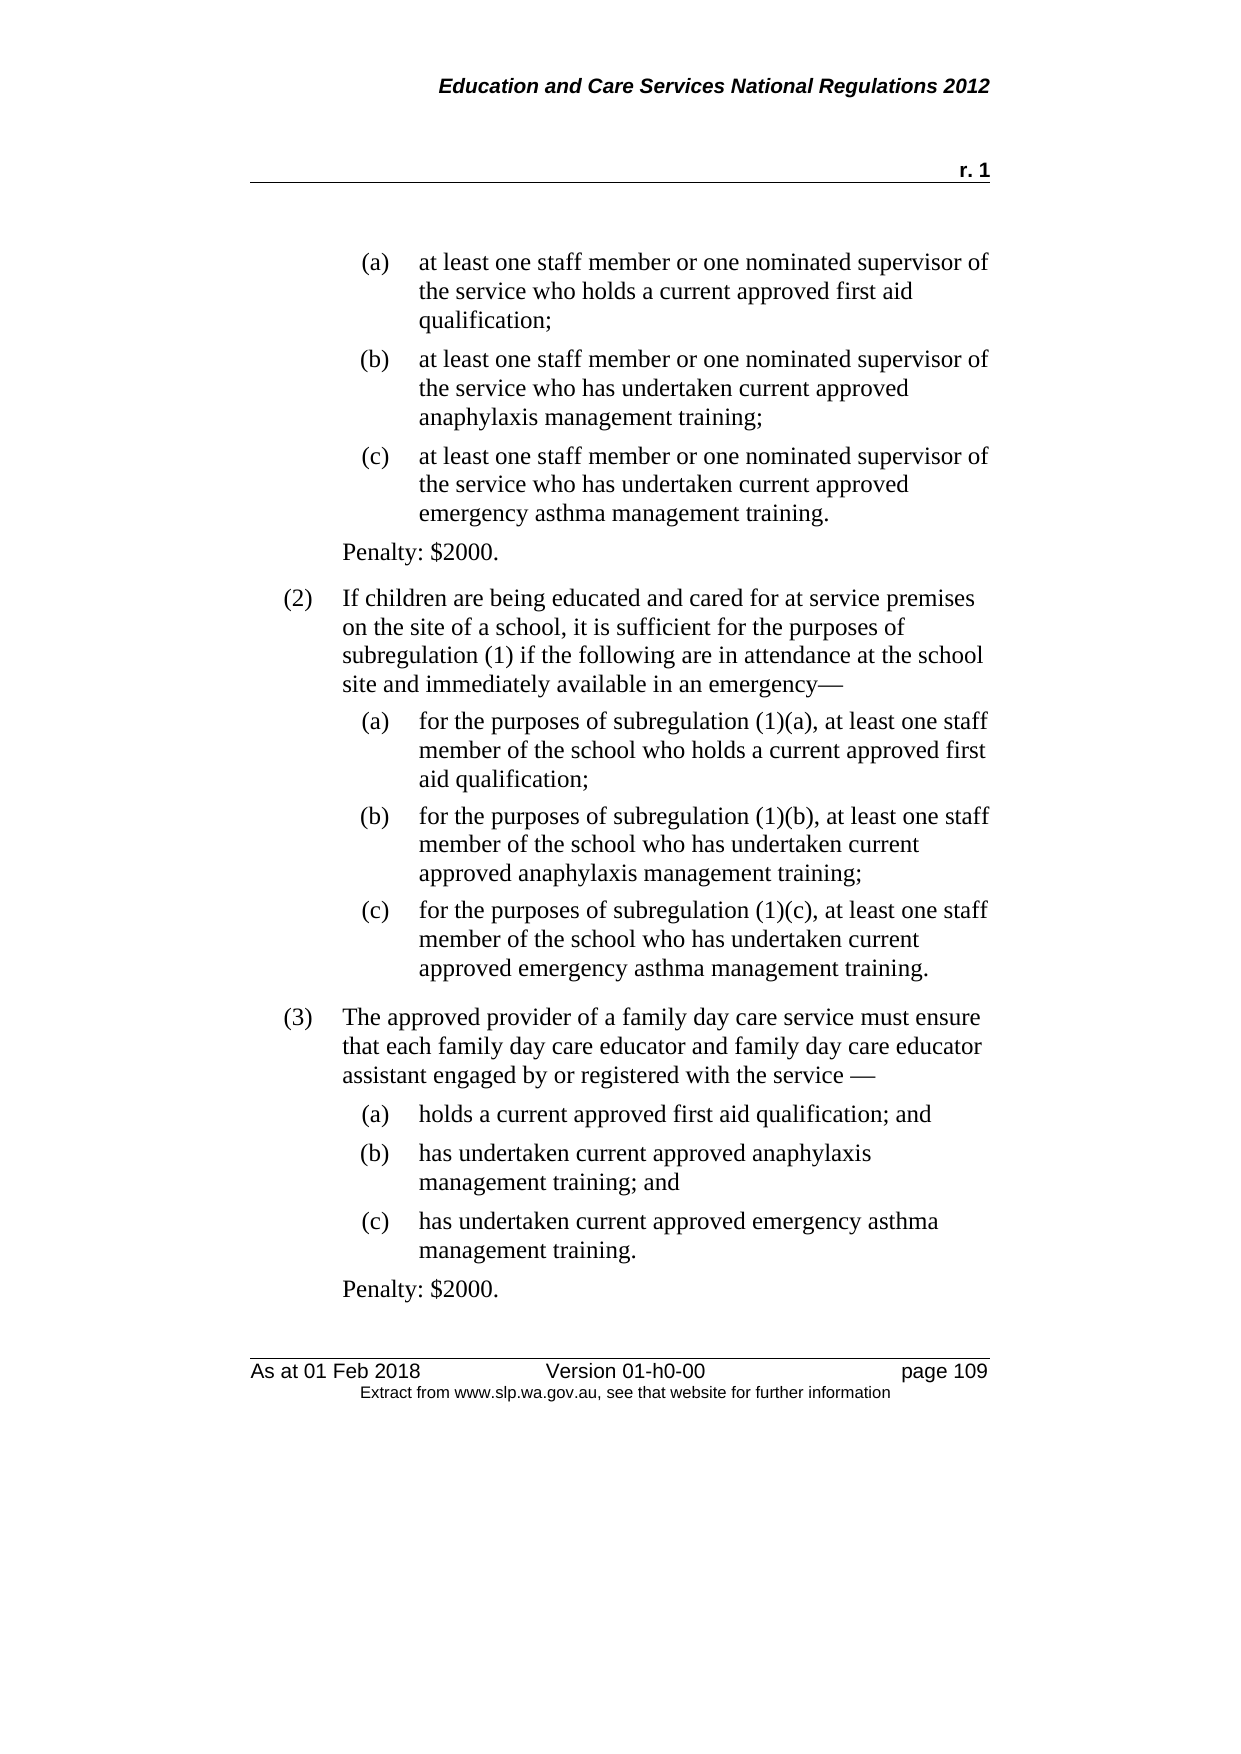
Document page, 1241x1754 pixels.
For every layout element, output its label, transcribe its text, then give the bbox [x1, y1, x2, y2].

text Penalty: $2000. [250, 1274, 990, 1303]
text (a) for the purposes of subregulation (1)(a), at least one staff member of the school who holds a current approved first aid qualification; [250, 706, 990, 792]
text Penalty: $2000. [250, 537, 990, 566]
text (b) at least one staff member or one nominated supervisor of the service who has undertaken current approved anaphylaxis management training; [250, 344, 990, 430]
text (c) has undertaken current approved emergency asthma management training. [250, 1206, 990, 1264]
text (3) The approved provider of a family day care service must ensure that each family day care educator and family day care educator assistant engaged by or registered with the service — [250, 1002, 990, 1089]
text (a) holds a current approved first aid qualification; and [250, 1099, 990, 1128]
text (b) for the purposes of subregulation (1)(b), at least one staff member of the school who has undertaken current approved anaphylaxis management training; [250, 801, 990, 887]
text (2) If children are being educated and cared for at service premises on the site of a school, it is sufficient for the purposes of subregulation (1) if the following are in attendance at the school site and immediately available in an emergency— [250, 583, 990, 698]
text (c) for the purposes of subregulation (1)(c), at least one staff member of the school who has undertaken current approved emergency asthma management training. [250, 895, 990, 982]
text (b) has undertaken current approved anaphylaxis management training; and [250, 1138, 990, 1196]
text (c) at least one staff member or one nominated supervisor of the service who has undertaken current approved emergency asthma management training. [250, 441, 990, 527]
text (a) at least one staff member or one nominated supervisor of the service who holds a current approved first aid qualification; [250, 247, 990, 334]
